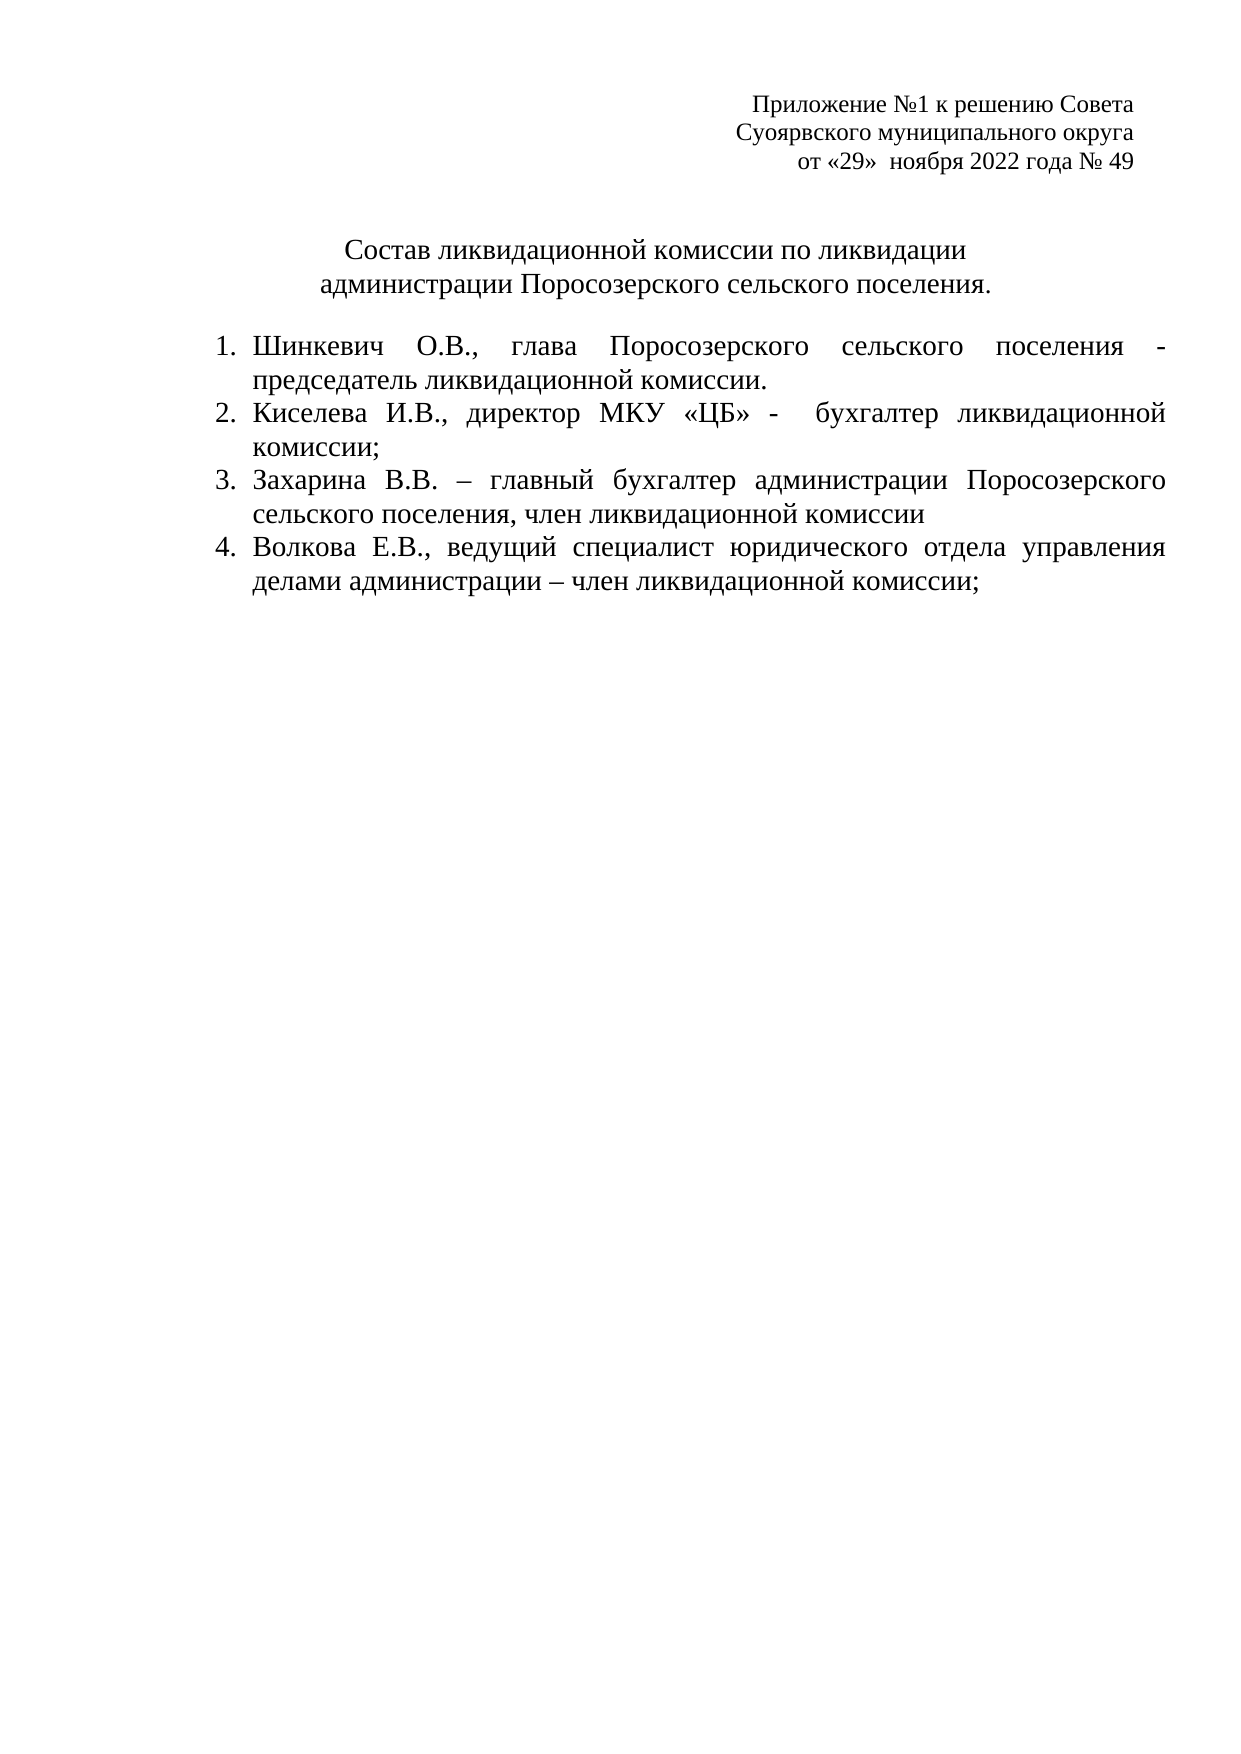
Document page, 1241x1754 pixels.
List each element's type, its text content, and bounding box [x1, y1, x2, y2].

list Волкова Е.В., ведущий специалист юридического отдела управления делами администрации – член ликвидационной комиссии; [215, 529, 1167, 597]
list Киселева И.В., директор МКУ «ЦБ» - бухгалтер ликвидационной комиссии; [215, 395, 1167, 462]
text Состав ликвидационной комиссии по ликвидации [177, 232, 1134, 266]
list Шинкевич О.В., глава Поросозерского сельского поселения - председатель ликвидационной комиссии. [215, 328, 1167, 395]
list Захарина В.В. – главный бухгалтер администрации Поросозерского сельского поселения, член ликвидационной комиссии [215, 462, 1167, 529]
text Приложение №1 к решению Совета [177, 89, 1134, 117]
text от «29» ноября 2022 года № 49 [177, 146, 1134, 175]
text администрации Поросозерского сельского поселения. [177, 266, 1134, 299]
text Суоярвского муниципального округа [177, 117, 1134, 146]
